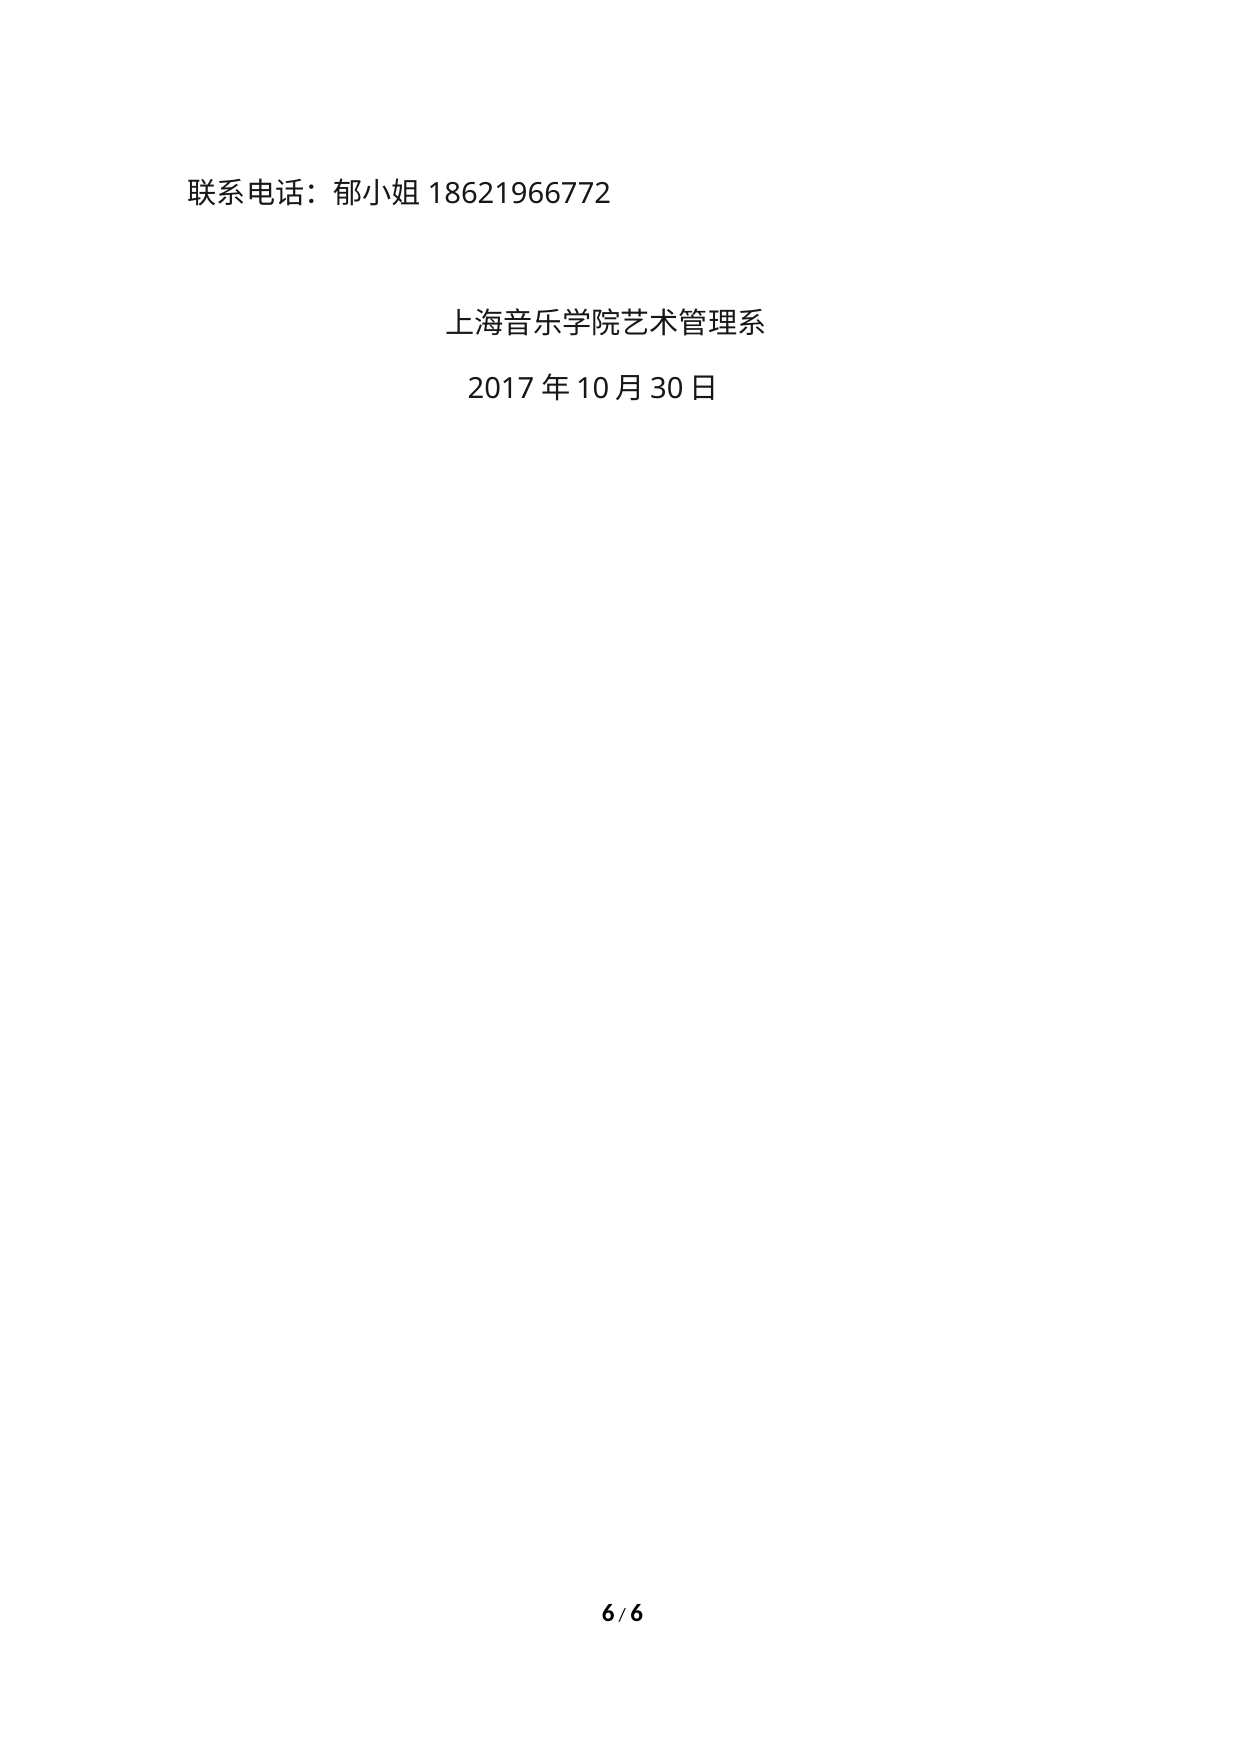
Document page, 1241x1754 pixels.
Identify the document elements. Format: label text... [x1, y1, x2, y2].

text 2017年10月30日 [187, 353, 1053, 418]
text 联系电话：郁小姐 18621966772 [187, 158, 1053, 223]
text 上海音乐学院艺术管理系 [187, 288, 1053, 353]
